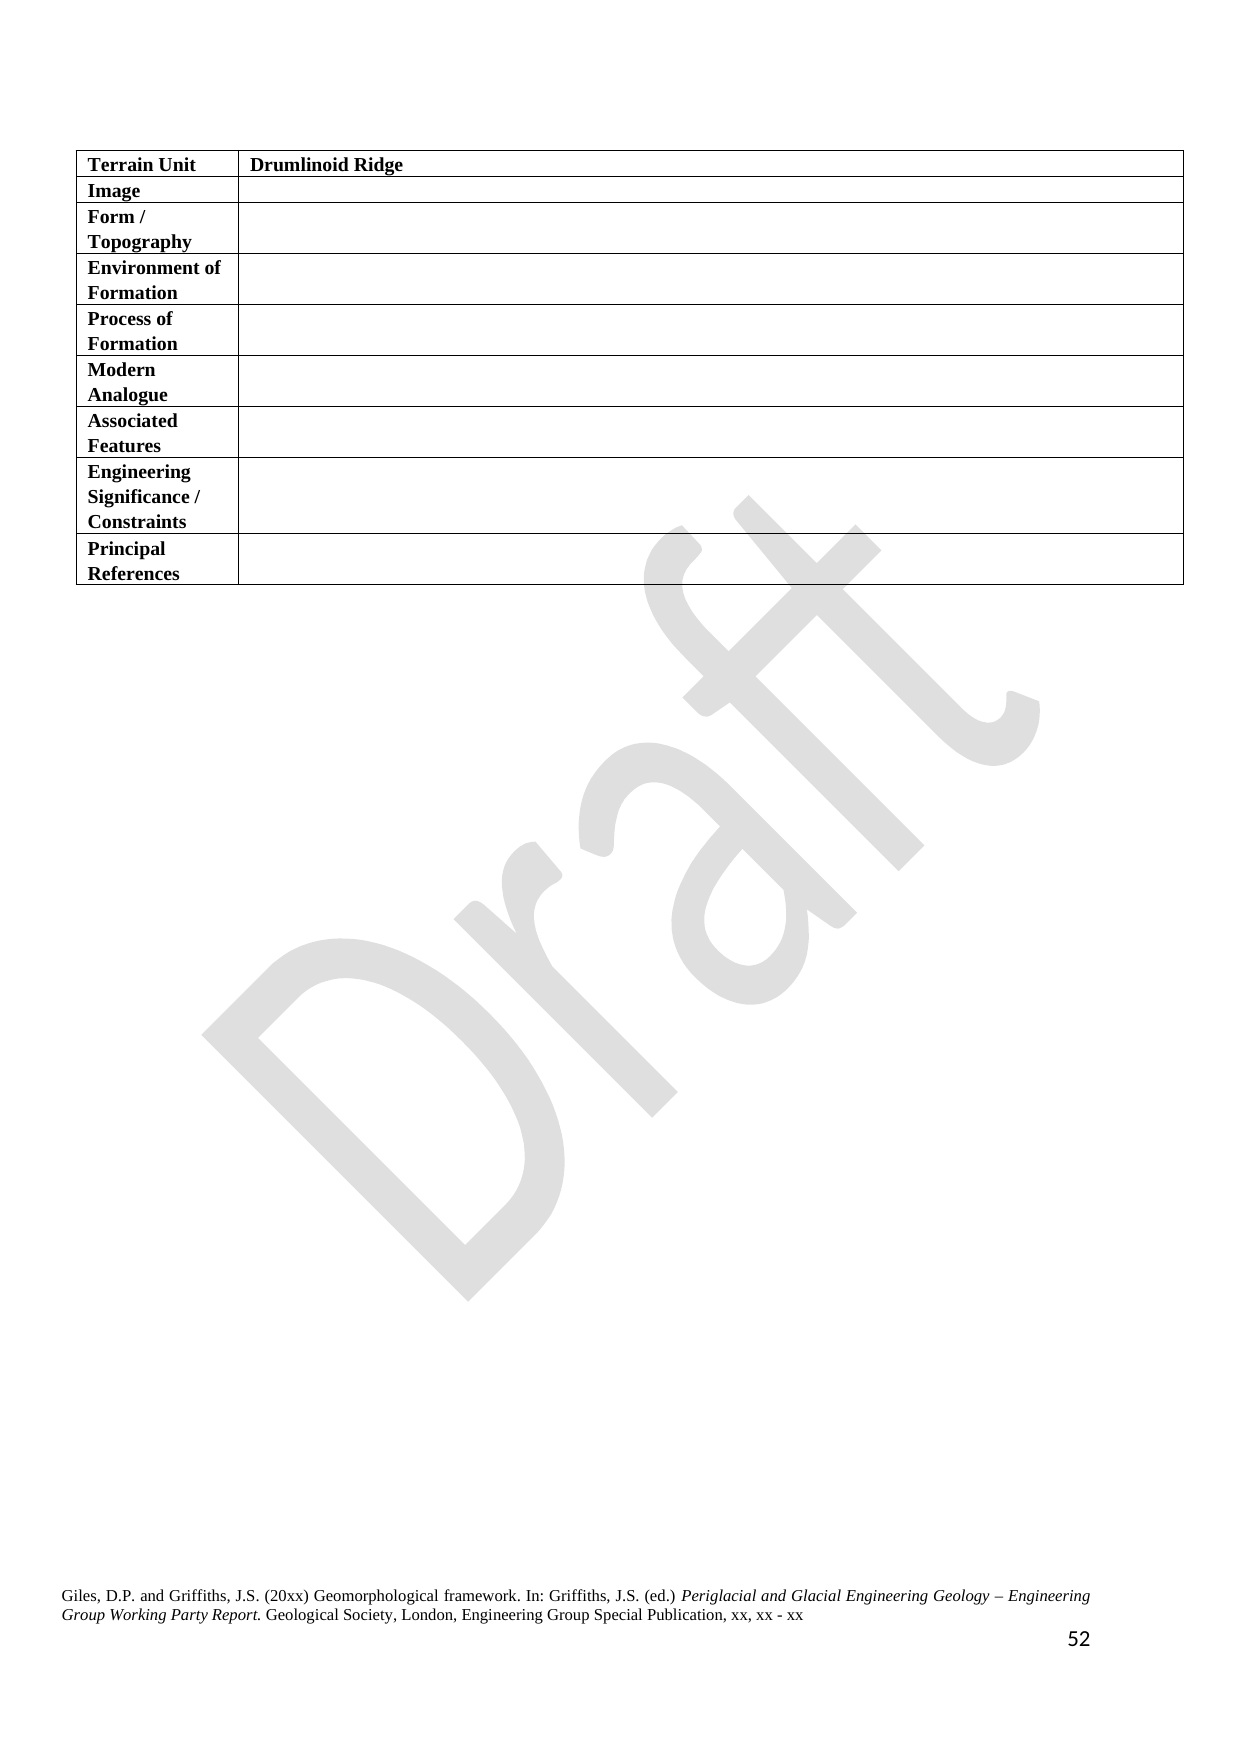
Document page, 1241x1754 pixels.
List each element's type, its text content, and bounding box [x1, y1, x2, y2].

table_cell [239, 458, 1183, 533]
table_cell [239, 305, 1183, 355]
table_header Drumlinoid Ridge [239, 151, 1183, 176]
table_cell Engineering Significance / Constraints [77, 458, 238, 533]
table_cell [239, 177, 1183, 202]
table_cell [239, 407, 1183, 457]
table_cell Environment of Formation [77, 254, 238, 304]
table_header Terrain Unit [77, 151, 238, 176]
table_cell Image [77, 177, 238, 202]
table_cell Associated Features [77, 407, 238, 457]
table_cell Process of Formation [77, 305, 238, 355]
table_cell [239, 254, 1183, 304]
table_cell [239, 356, 1183, 406]
table_cell [239, 203, 1183, 253]
table_cell [239, 534, 1183, 584]
table_cell Modern Analogue [77, 356, 238, 406]
table_cell Principal References [77, 534, 238, 584]
table_cell Form / Topography [77, 203, 238, 253]
